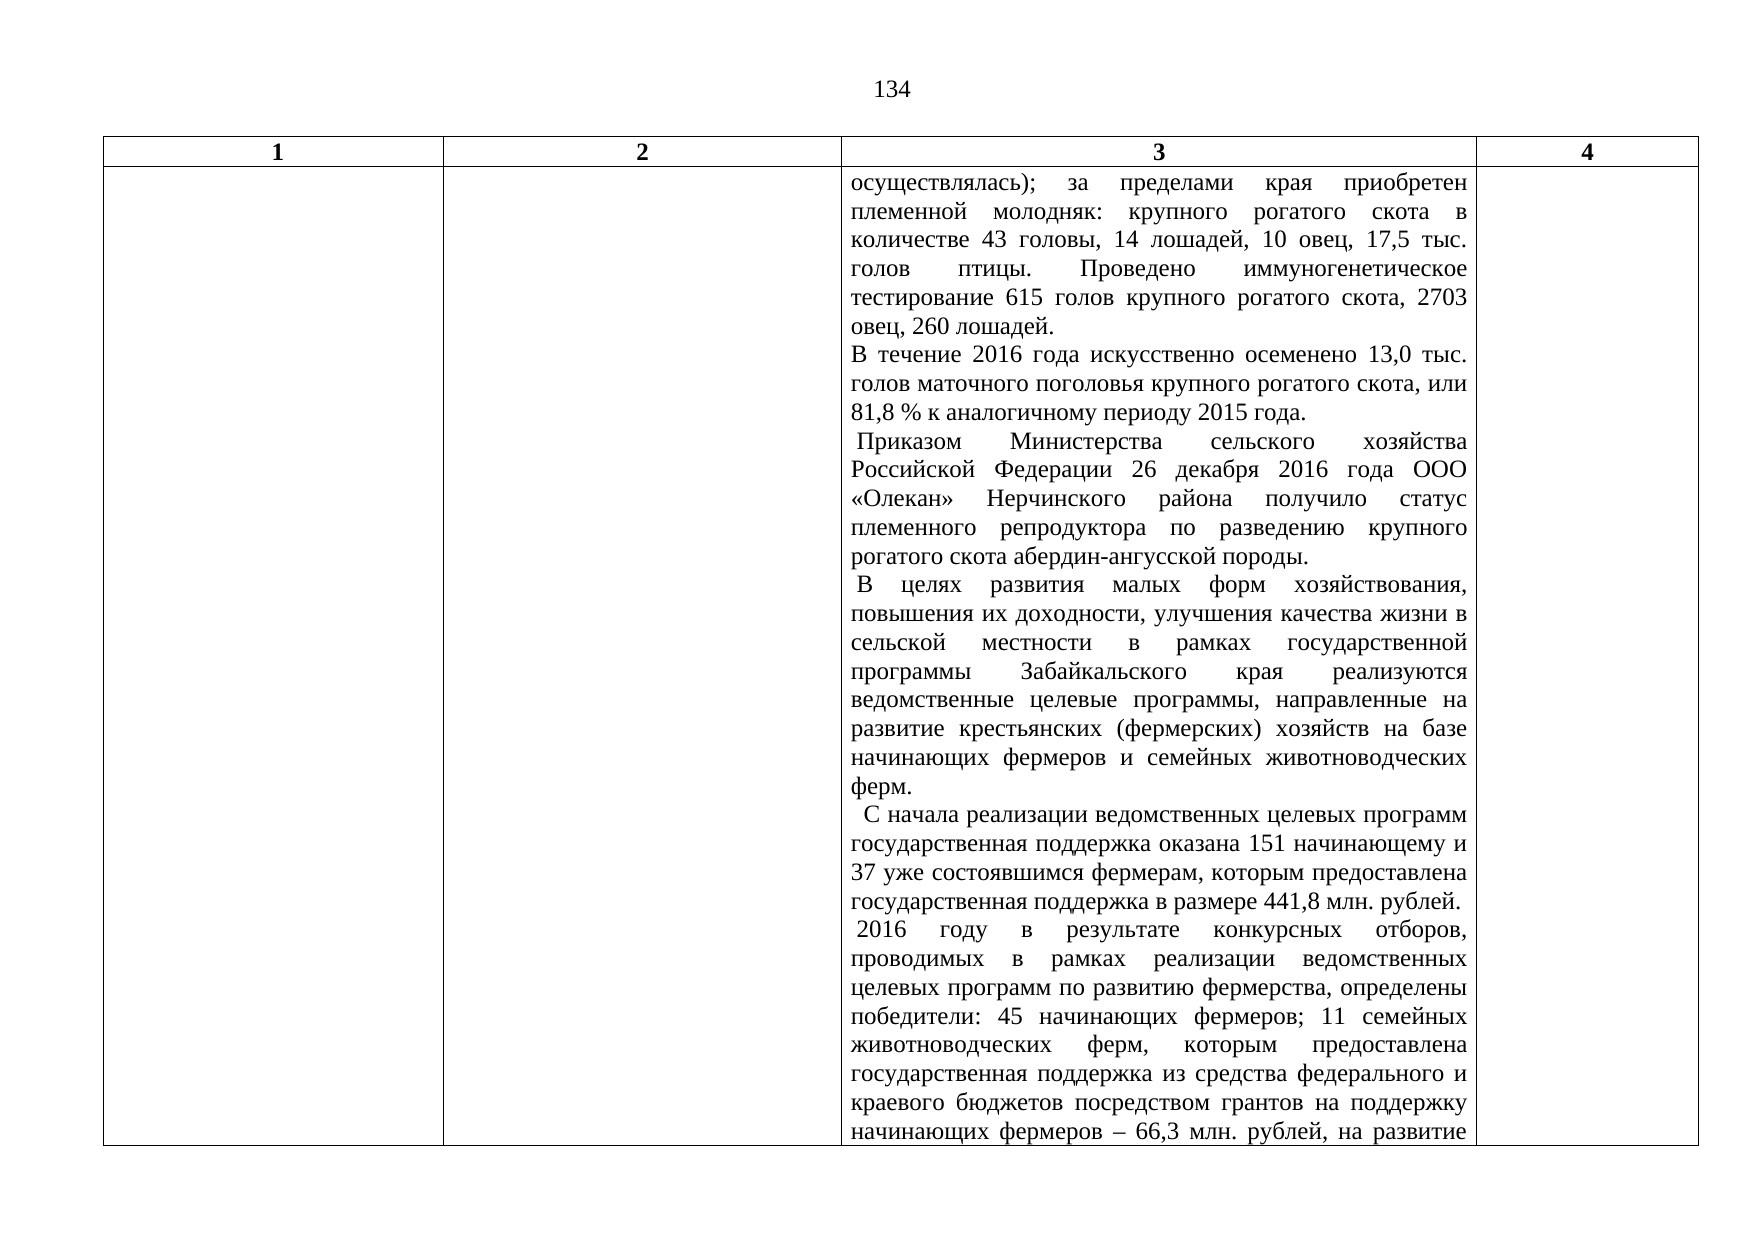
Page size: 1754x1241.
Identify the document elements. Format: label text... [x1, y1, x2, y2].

table_cell [444, 167, 841, 1144]
table_header 4 [1477, 137, 1698, 166]
table_cell [1477, 167, 1698, 1144]
table_header 1 [104, 137, 443, 166]
table_header 3 [842, 137, 1476, 166]
table_header 2 [444, 137, 841, 166]
